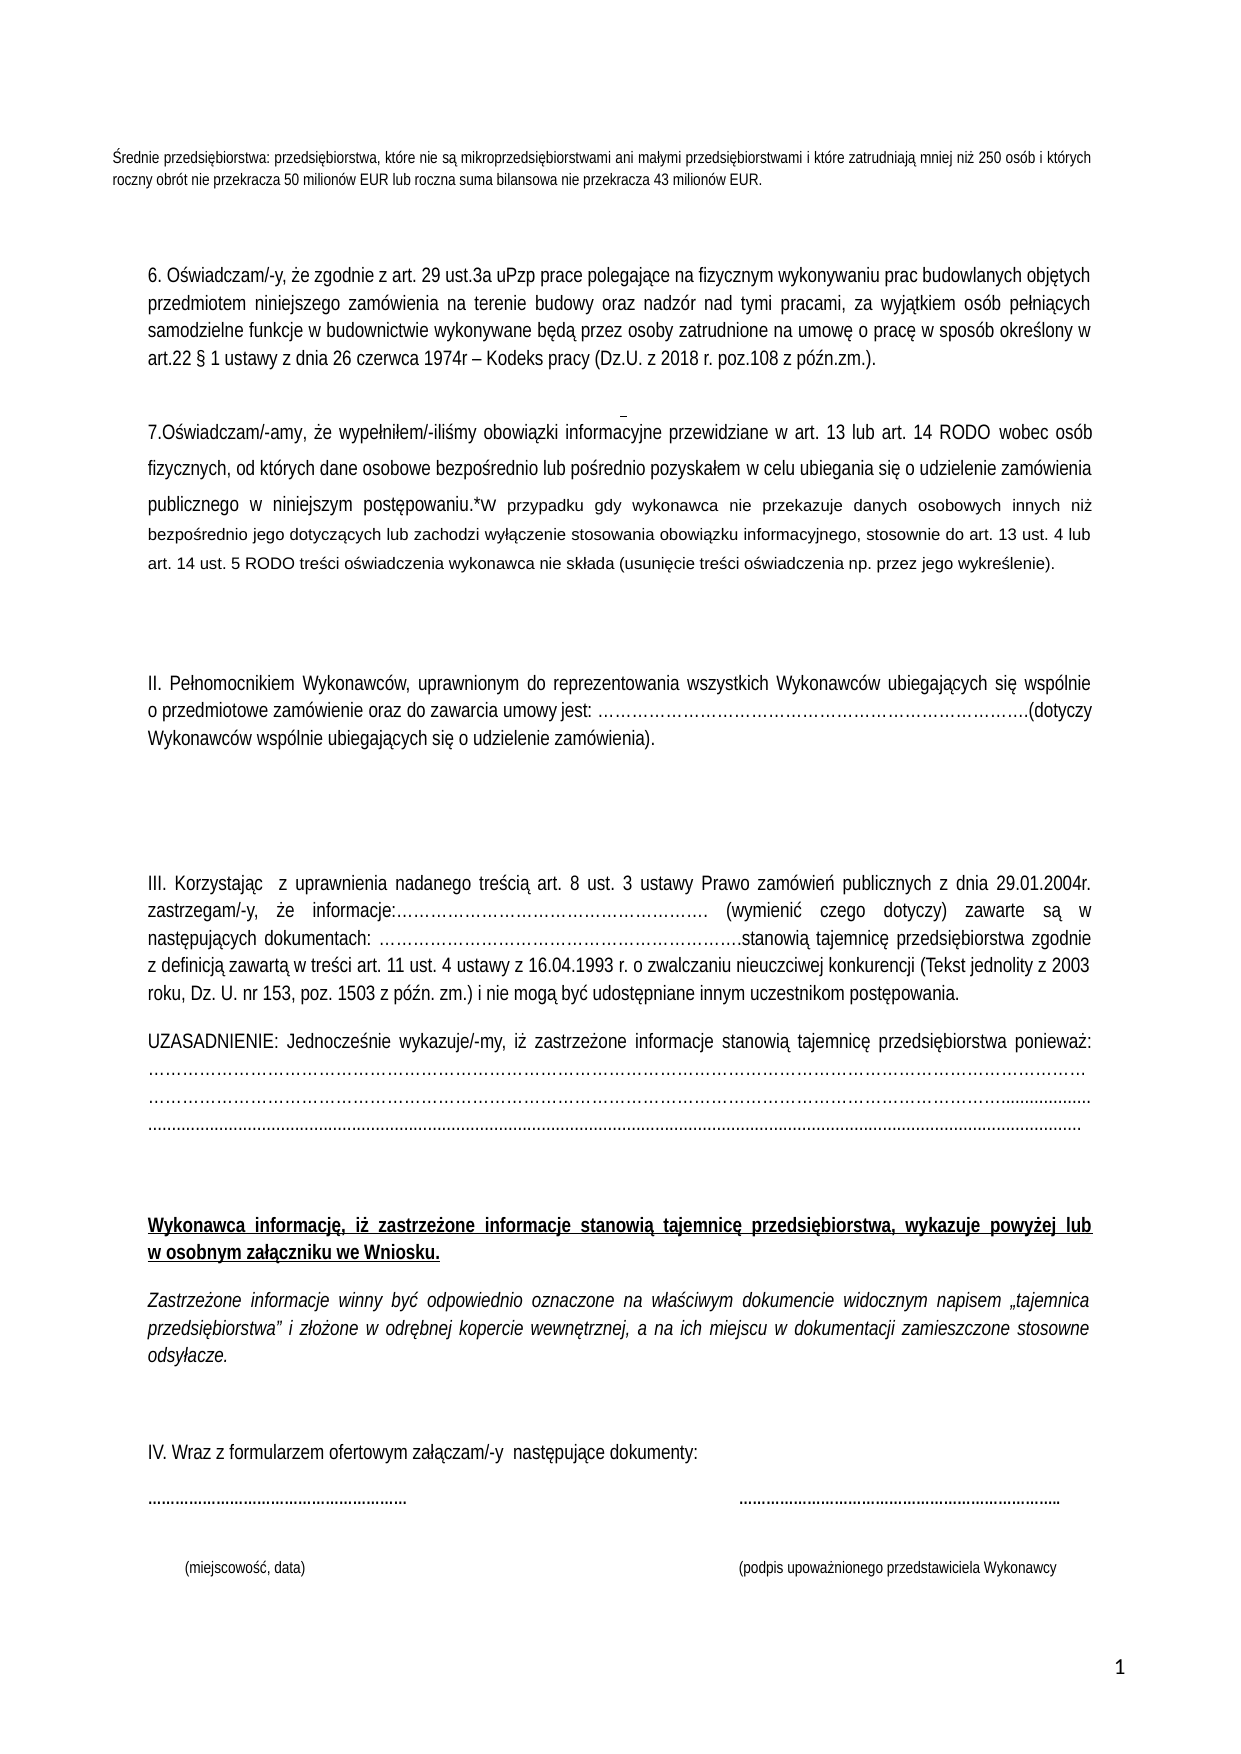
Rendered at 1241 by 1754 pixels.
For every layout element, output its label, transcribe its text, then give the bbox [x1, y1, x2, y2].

text IV. Wraz z formularzem ofertowym załączam/-y następujące dokumenty: [148, 1440, 1093, 1464]
text Średnie przedsiębiorstwa: przedsiębiorstwa, które nie są mikroprzedsiębiorstwami ani małymi przedsiębiorstwami i które zatrudniają mniej niż 250 osób i których roczny obrót nie przekracza 50 milionów EUR lub roczna suma bilansowa nie przekracza 43 milionów EUR. [112, 148, 1093, 189]
list III. Korzystając z uprawnienia nadanego treścią art. 8 ust. 3 ustawy Prawo zamówień publicznych z dnia 29.01.2004r. zastrzegam/-y, że informacje:………………………………………………. (wymienić czego dotyczy) zawarte są w następujących dokumentach: ……………………………………………………….stanowią tajemnicę przedsiębiorstwa zgodnie z definicją zawartą w treści art. 11 ust. 4 ustawy z 16.04.1993 r. o zwalczaniu nieuczciwej konkurencji (Tekst jednolity z 2003 roku, Dz. U. nr 153, poz. 1503 z późn. zm.) i nie mogą być udostępniane innym uczestnikom postępowania. [148, 870, 1093, 1004]
text ………………………………………………… …………………………………………………………….. [148, 1488, 1093, 1529]
text (miejscowość, data) (podpis upoważnionego przedstawiciela Wykonawcy [148, 1556, 1093, 1578]
text Wykonawca informację, iż zastrzeżone informacje stanowią tajemnicę przedsiębiorstwa, wykazuje powyżej lub w osobnym załączniku we Wniosku. [148, 1213, 1093, 1233]
text Wykonawca informację, iż zastrzeżone informacje stanowią tajemnicę przedsiębiorstwa, wykazuje powyżej lub w osobnym załączniku we Wniosku. [148, 1234, 1093, 1264]
text II. Pełnomocnikiem Wykonawców, uprawnionym do reprezentowania wszystkich Wykonawców ubiegających się wspólnie o przedmiotowe zamówienie oraz do zawarcia umowy jest: ………………………………………………………………….(dotyczy Wykonawców wspólnie ubiegających się o udzielenie zamówienia). [148, 670, 1093, 749]
text UZASADNIENIE: Jednocześnie wykazuje/-my, iż zastrzeżone informacje stanowią tajemnicę przedsiębiorstwa ponieważ: ………………………………………………………………………………………………………………………………………………………………………………………………………………………………………………………………………………………........................................................................................................................................................................................................................ [148, 1029, 1093, 1135]
text Zastrzeżone informacje winny być odpowiednio oznaczone na właściwym dokumencie widocznym napisem „tajemnica przedsiębiorstwa” i złożone w odrębnej kopercie wewnętrznej, a na ich miejscu w dokumentacji zamieszczone stosowne odsyłacze. [148, 1288, 1093, 1367]
text 6. Oświadczam/-y, że zgodnie z art. 29 ust.3a uPzp prace polegające na fizycznym wykonywaniu prac budowlanych objętych przedmiotem niniejszego zamówienia na terenie budowy oraz nadzór nad tymi pracami, za wyjątkiem osób pełniących samodzielne funkcje w budownictwie wykonywane będą przez osoby zatrudnione na umowę o pracę w sposób określony w art.22 § 1 ustawy z dnia 26 czerwca 1974r – Kodeks pracy (Dz.U. z 2018 r. poz.108 z późn.zm.). [148, 263, 1093, 370]
text 7.Oświadczam/-amy, że wypełniłem/-iliśmy obowiązki informacyjne przewidziane w art. 13 lub art. 14 RODO wobec osób fizycznych, od których dane osobowe bezpośrednio lub pośrednio pozyskałem w celu ubiegania się o udzielenie zamówienia publicznego w niniejszym postępowaniu.*W przypadku gdy wykonawca nie przekazuje danych osobowych innych niż bezpośrednio jego dotyczących lub zachodzi wyłączenie stosowania obowiązku informacyjnego, stosownie do art. 13 ust. 4 lub art. 14 ust. 5 RODO treści oświadczenia wykonawca nie składa (usunięcie treści oświadczenia np. przez jego wykreślenie). [148, 420, 1093, 573]
